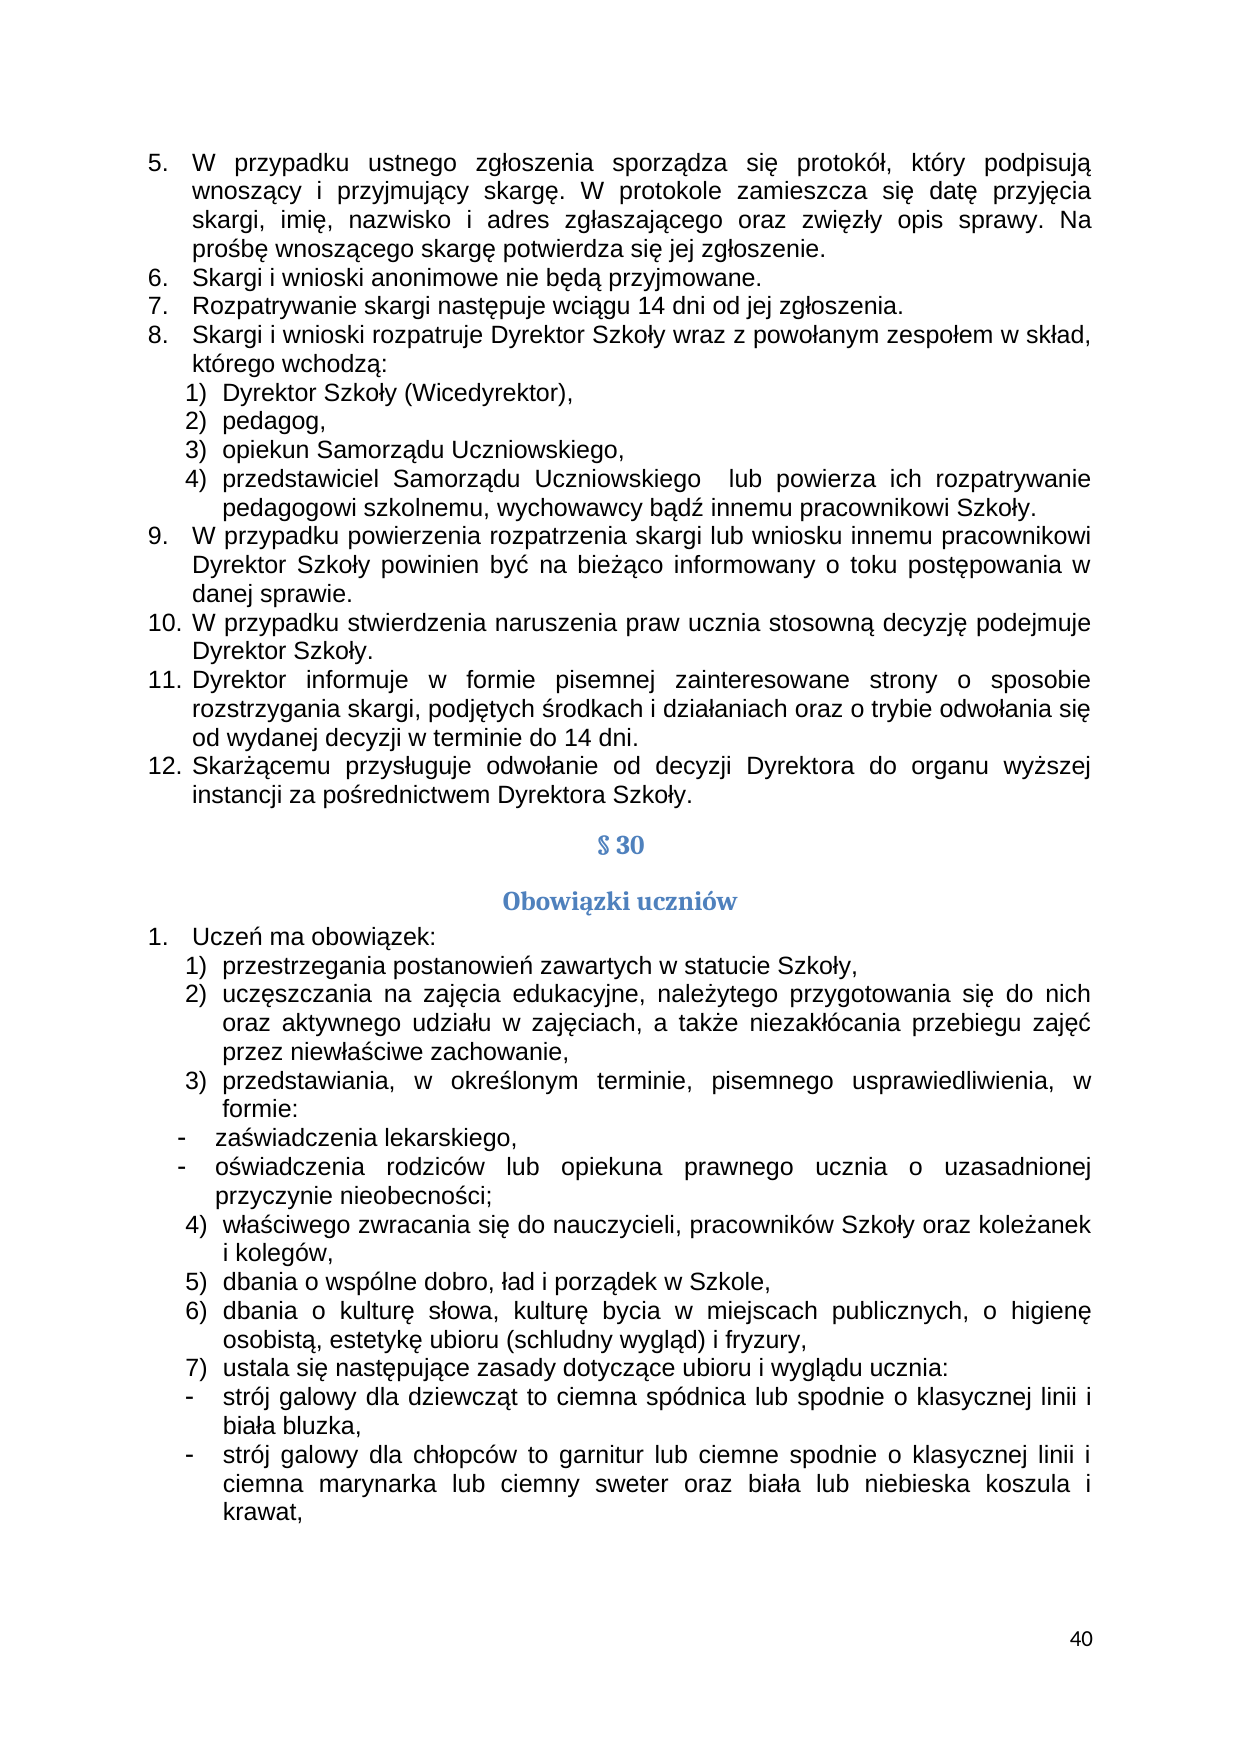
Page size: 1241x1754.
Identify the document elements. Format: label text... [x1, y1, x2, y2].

list ustala się następujące zasady dotyczące ubioru i wyglądu ucznia: [185, 1353, 1093, 1382]
list dbania o wspólne dobro, ład i porządek w Szkole, [185, 1267, 1093, 1296]
list strój galowy dla dziewcząt to ciemna spódnica lub spodnie o klasycznej linii i biała bluzka, [185, 1382, 1093, 1440]
list Skarżącemu przysługuje odwołanie od decyzji Dyrektora do organu wyższej instancji za pośrednictwem Dyrektora Szkoły. [148, 751, 1093, 809]
list opiekun Samorządu Uczniowskiego, [185, 435, 1093, 464]
list oświadczenia rodziców lub opiekuna prawnego ucznia o uzasadnionej przyczynie nieobecności; [177, 1152, 1093, 1210]
list Dyrektor Szkoły (Wicedyrektor), [185, 378, 1093, 406]
list pedagog, [185, 406, 1093, 435]
list Skargi i wnioski anonimowe nie będą przyjmowane. [148, 263, 1093, 291]
list strój galowy dla chłopców to garnitur lub ciemne spodnie o klasycznej linii i ciemna marynarka lub ciemny sweter oraz biała lub niebieska koszula i krawat, [185, 1440, 1093, 1526]
list Uczeń ma obowiązek: [148, 922, 1093, 951]
subtitle Obowiązki uczniów [148, 886, 1093, 917]
list dbania o kulturę słowa, kulturę bycia w miejscach publicznych, o higienę osobistą, estetykę ubioru (schludny wygląd) i fryzury, [185, 1296, 1093, 1353]
list W przypadku powierzenia rozpatrzenia skargi lub wniosku innemu pracownikowi Dyrektor Szkoły powinien być na bieżąco informowany o toku postępowania w danej sprawie. [148, 521, 1093, 608]
list zaświadczenia lekarskiego, [177, 1123, 1093, 1152]
list właściwego zwracania się do nauczycieli, pracowników Szkoły oraz koleżanek i kolegów, [185, 1210, 1093, 1267]
list W przypadku ustnego zgłoszenia sporządza się protokół, który podpisują wnoszący i przyjmujący skargę. W protokole zamieszcza się datę przyjęcia skargi, imię, nazwisko i adres zgłaszającego oraz zwięzły opis sprawy. Na prośbę wnoszącego skargę potwierdza się jej zgłoszenie. [148, 148, 1093, 263]
list Rozpatrywanie skargi następuje wciągu 14 dni od jej zgłoszenia. [148, 291, 1093, 320]
list Dyrektor informuje w formie pisemnej zainteresowane strony o sposobie rozstrzygania skargi, podjętych środkach i działaniach oraz o trybie odwołania się od wydanej decyzji w terminie do 14 dni. [148, 665, 1093, 751]
list W przypadku stwierdzenia naruszenia praw ucznia stosowną decyzję podejmuje Dyrektor Szkoły. [148, 608, 1093, 665]
list przestrzegania postanowień zawartych w statucie Szkoły, [185, 951, 1093, 979]
list przedstawiania, w określonym terminie, pisemnego usprawiedliwienia, w formie: [185, 1066, 1093, 1123]
subtitle § 30 [148, 830, 1093, 861]
list Skargi i wnioski rozpatruje Dyrektor Szkoły wraz z powołanym zespołem w skład, którego wchodzą: [148, 320, 1093, 378]
list uczęszczania na zajęcia edukacyjne, należytego przygotowania się do nich oraz aktywnego udziału w zajęciach, a także niezakłócania przebiegu zajęć przez niewłaściwe zachowanie, [185, 979, 1093, 1066]
list przedstawiciel Samorządu Uczniowskiego lub powierza ich rozpatrywanie pedagogowi szkolnemu, wychowawcy bądź innemu pracownikowi Szkoły. [185, 464, 1093, 521]
